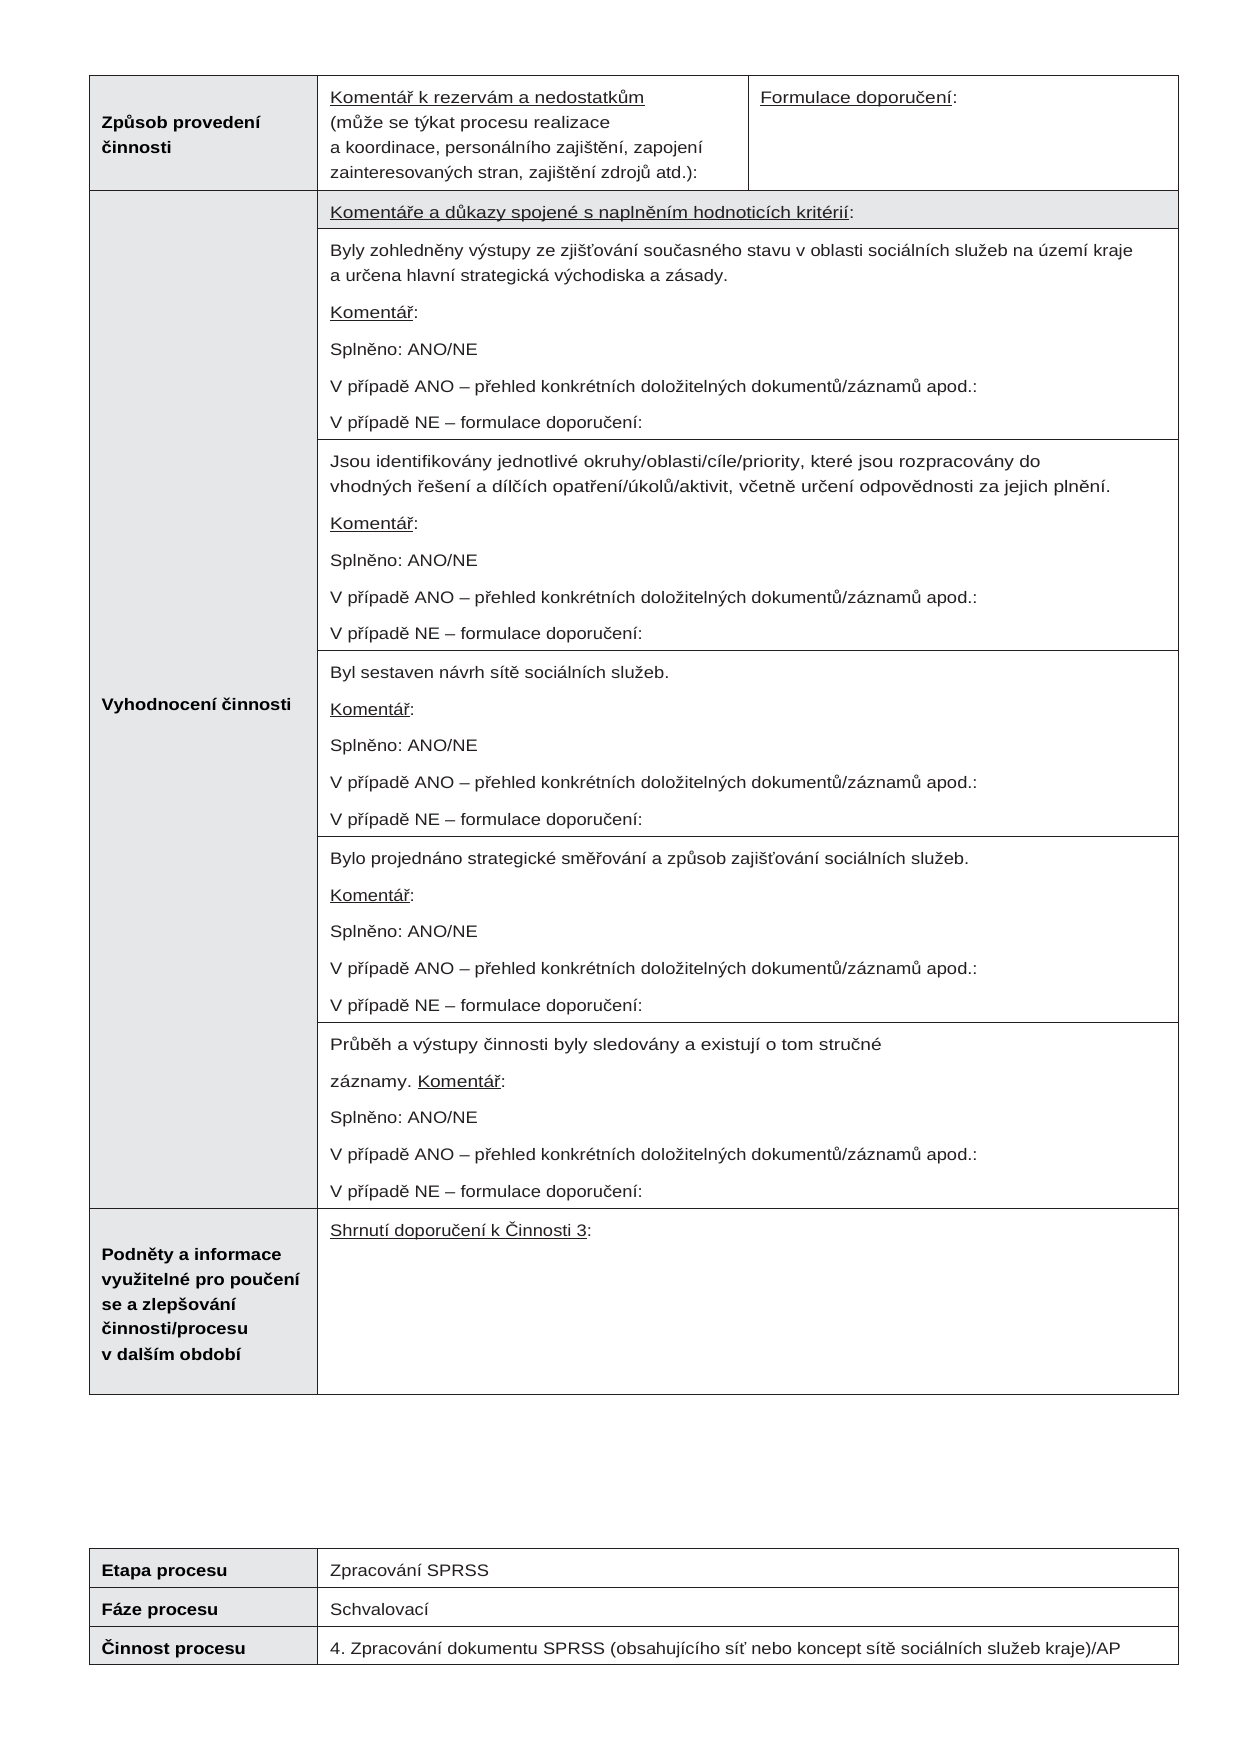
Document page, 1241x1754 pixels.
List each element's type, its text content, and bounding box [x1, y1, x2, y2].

table_cell Vyhodnocení činnosti [90, 191, 317, 1208]
table_cell Činnost procesu [90, 1627, 317, 1664]
table_cell Komentář k rezervám a nedostatkům (může se týkat procesu realizace a koordinace, personálního zajištění, zapojení zainteresovaných stran, zajištění zdrojů atd.): [318, 76, 748, 190]
table_cell Fáze procesu [90, 1588, 317, 1626]
table_cell Formulace doporučení: [749, 76, 1178, 190]
table_cell Schvalovací [318, 1588, 1178, 1626]
table_cell 4. Zpracování dokumentu SPRSS (obsahujícího síť nebo koncept sítě sociálních služeb kraje)/AP [318, 1627, 1178, 1664]
table_cell Průběh a výstupy činnosti byly sledovány a existují o tom stručné záznamy. Komentář: Splněno: ANO/NE V případě ANO – přehled konkrétních doložitelných dokumentů/záznamů apod.: V případě NE – formulace doporučení: [318, 1023, 1178, 1208]
table_cell Jsou identifikovány jednotlivé okruhy/oblasti/cíle/priority, které jsou rozpracovány do vhodných řešení a dílčích opatření/úkolů/aktivit, včetně určení odpovědnosti za jejich plnění. Komentář: Splněno: ANO/NE V případě ANO – přehled konkrétních doložitelných dokumentů/záznamů apod.: V případě NE – formulace doporučení: [318, 440, 1178, 650]
table_header Etapa procesu [90, 1549, 317, 1587]
table_cell Způsob provedení činnosti [90, 76, 317, 190]
table_cell Podněty a informace využitelné pro poučení se a zlepšování činnosti/procesu v dalším období [90, 1209, 317, 1394]
table_header Zpracování SPRSS [318, 1549, 1178, 1587]
table_cell Bylo projednáno strategické směřování a způsob zajišťování sociálních služeb. Komentář: Splněno: ANO/NE V případě ANO – přehled konkrétních doložitelných dokumentů/záznamů apod.: V případě NE – formulace doporučení: [318, 837, 1178, 1022]
table_cell Shrnutí doporučení k Činnosti 3: [318, 1209, 1178, 1394]
table_cell Byl sestaven návrh sítě sociálních služeb. Komentář: Splněno: ANO/NE V případě ANO – přehled konkrétních doložitelných dokumentů/záznamů apod.: V případě NE – formulace doporučení: [318, 651, 1178, 836]
table_cell Byly zohledněny výstupy ze zjišťování současného stavu v oblasti sociálních služeb na území kraje a určena hlavní strategická východiska a zásady. Komentář: Splněno: ANO/NE V případě ANO – přehled konkrétních doložitelných dokumentů/záznamů apod.: V případě NE – formulace doporučení: [318, 229, 1178, 439]
table_cell Komentáře a důkazy spojené s naplněním hodnoticích kritérií: [318, 191, 1178, 228]
